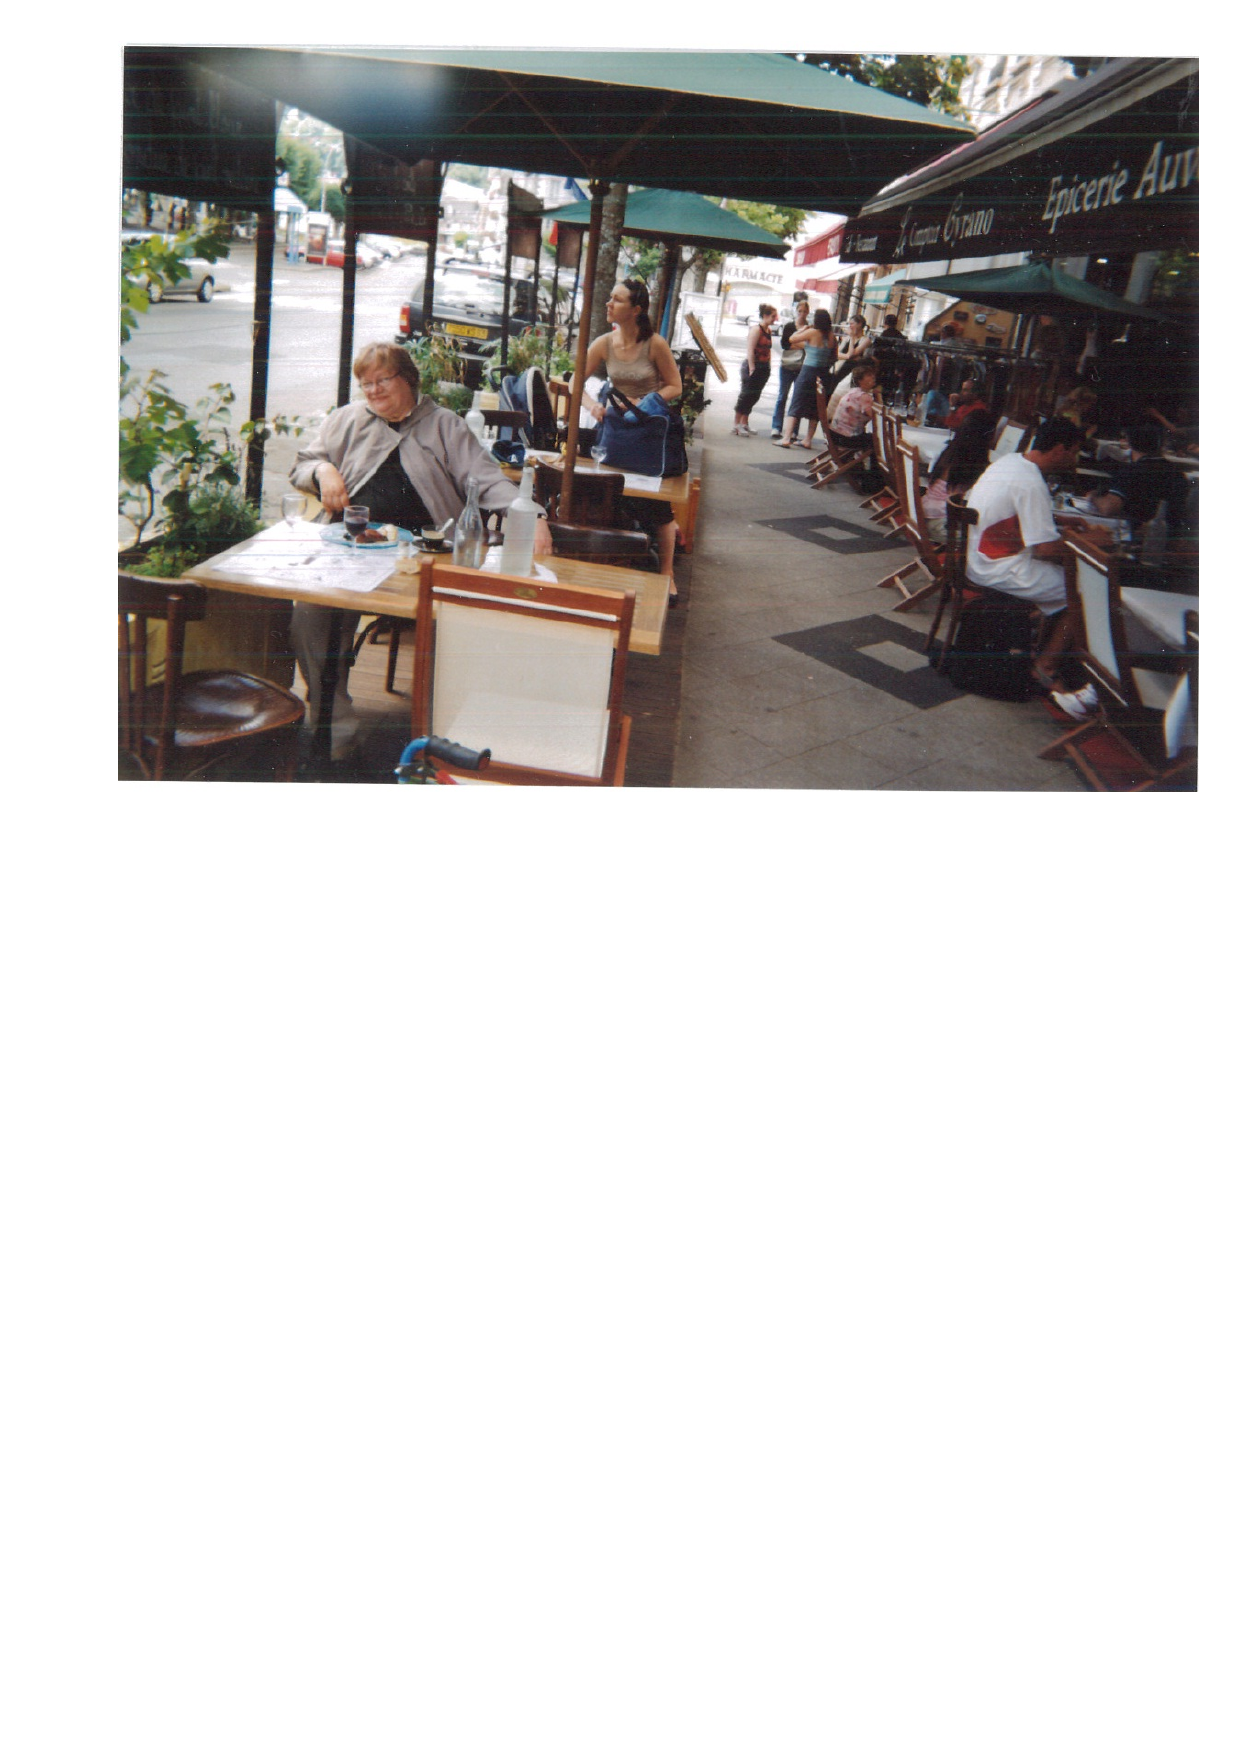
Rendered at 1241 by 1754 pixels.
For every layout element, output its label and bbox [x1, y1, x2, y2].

picture [118, 41, 1199, 792]
